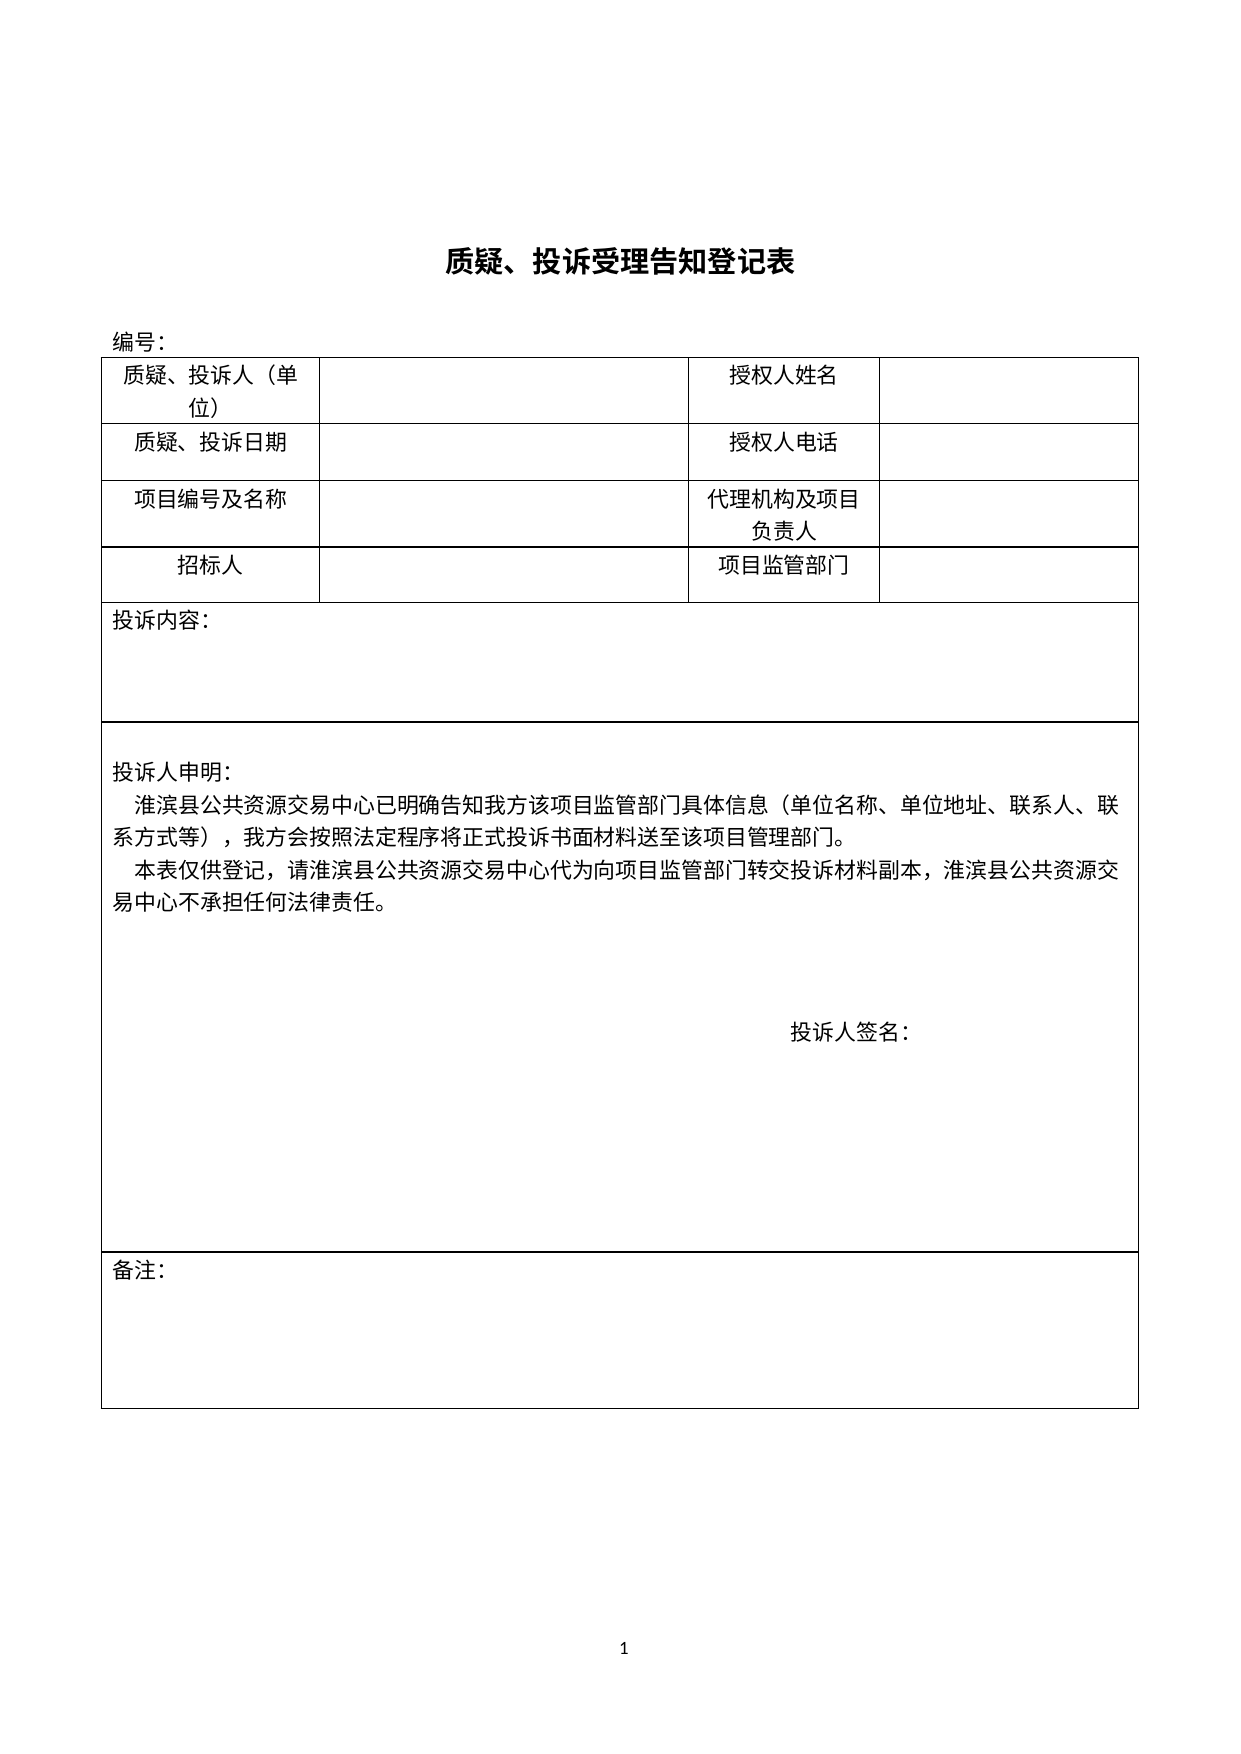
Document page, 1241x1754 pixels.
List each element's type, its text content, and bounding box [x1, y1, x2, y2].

table_cell 质疑、投诉日期 [102, 424, 319, 480]
table_cell [880, 548, 1138, 602]
text 编号： [112, 324, 1128, 357]
table_cell 授权人电话 [689, 424, 879, 480]
table_cell 项目编号及名称 [102, 481, 319, 546]
table_cell [880, 424, 1138, 480]
table_cell 投诉人申明： 淮滨县公共资源交易中心已明确告知我方该项目监管部门具体信息（单位名称、单位地址、联系人、联系方式等），我方会按照法定程序将正式投诉书面材料送至该项目管理部门。 本表仅供登记，请淮滨县公共资源交易中心代为向项目监管部门转交投诉材料副本，淮滨县公共资源交易中心不承担任何法律责任。 投诉人签名： [102, 723, 1138, 1251]
table_cell 代理机构及项目负责人 [689, 481, 879, 546]
table_cell [320, 424, 688, 480]
table_cell [320, 548, 688, 602]
table_cell 项目监管部门 [689, 548, 879, 602]
table_cell 招标人 [102, 548, 319, 602]
table_cell 备注： [102, 1253, 1138, 1408]
table_header [880, 358, 1138, 423]
table_header 质疑、投诉人（单位） [102, 358, 319, 423]
text 质疑、投诉受理告知登记表 [112, 227, 1128, 292]
table_cell 投诉内容： [102, 603, 1138, 721]
table_header [320, 358, 688, 423]
table_header 授权人姓名 [689, 358, 879, 423]
table_cell [320, 481, 688, 546]
table_cell [880, 481, 1138, 546]
